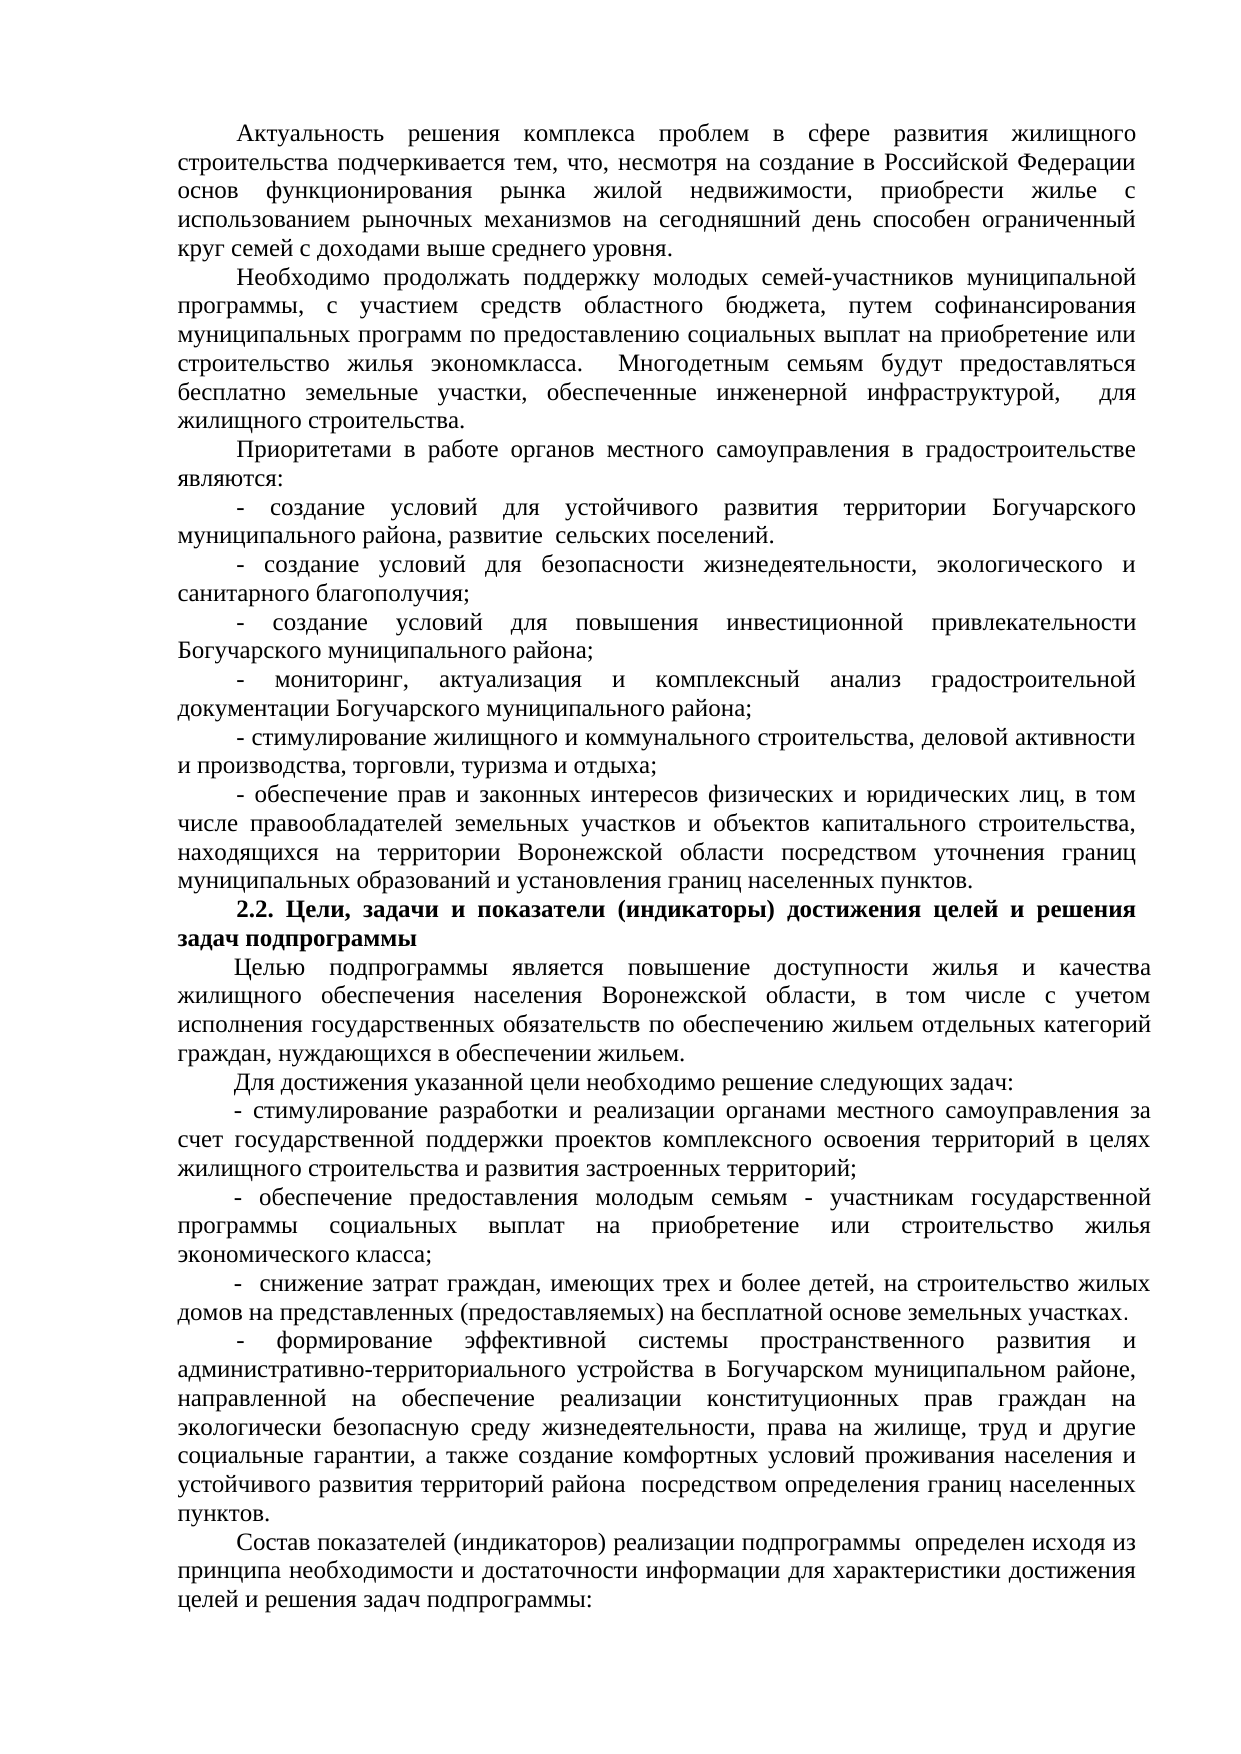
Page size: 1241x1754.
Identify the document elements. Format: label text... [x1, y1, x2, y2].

text Приоритетами в работе органов местного самоуправления в градостроительстве являются: [177, 434, 1137, 492]
text Целью подпрограммы является повышение доступности жилья и качества жилищного обеспечения населения Воронежской области, в том числе с учетом исполнения государственных обязательств по обеспечению жильем отдельных категорий граждан, нуждающихся в обеспечении жильем. [177, 952, 1152, 1067]
text - снижение затрат граждан, имеющих трех и более детей, на строительство жилых домов на представленных (предоставляемых) на бесплатной основе земельных участках. [177, 1268, 1152, 1326]
text - создание условий для устойчивого развития территории Богучарского муниципального района, развитие сельских поселений. [177, 492, 1137, 549]
text - стимулирование жилищного и коммунального строительства, деловой активности и производства, торговли, туризма и отдыха; [177, 722, 1137, 779]
text Необходимо продолжать поддержку молодых семей-участников муниципальной программы, с участием средств областного бюджета, путем софинансирования муниципальных программ по предоставлению социальных выплат на приобретение или строительство жилья экономкласса. Многодетным семьям будут предоставляться бесплатно земельные участки, обеспеченные инженерной инфраструктурой, для жилищного строительства. [177, 262, 1137, 434]
text - мониторинг, актуализация и комплексный анализ градостроительной документации Богучарского муниципального района; [177, 664, 1137, 722]
text Состав показателей (индикаторов) реализации подпрограммы определен исходя из принципа необходимости и достаточности информации для характеристики достижения целей и решения задач подпрограммы: [177, 1527, 1137, 1613]
text Для достижения указанной цели необходимо решение следующих задач: [177, 1067, 1152, 1096]
text - создание условий для повышения инвестиционной привлекательности Богучарского муниципального района; [177, 607, 1137, 664]
text - создание условий для безопасности жизнедеятельности, экологического и санитарного благополучия; [177, 549, 1137, 607]
text 2.2. Цели, задачи и показатели (индикаторы) достижения целей и решения задач подпрограммы [177, 894, 1137, 952]
text Актуальность решения комплекса проблем в сфере развития жилищного строительства подчеркивается тем, что, несмотря на создание в Российской Федерации основ функционирования рынка жилой недвижимости, приобрести жилье с использованием рыночных механизмов на сегодняшний день способен ограниченный круг семей с доходами выше среднего уровня. [177, 118, 1137, 262]
text - обеспечение прав и законных интересов физических и юридических лиц, в том числе правообладателей земельных участков и объектов капитального строительства, находящихся на территории Воронежской области посредством уточнения границ муниципальных образований и установления границ населенных пунктов. [177, 779, 1137, 894]
text - формирование эффективной системы пространственного развития и административно-территориального устройства в Богучарском муниципальном районе, направленной на обеспечение реализации конституционных прав граждан на экологически безопасную среду жизнедеятельности, права на жилище, труд и другие социальные гарантии, а также создание комфортных условий проживания населения и устойчивого развития территорий района посредством определения границ населенных пунктов. [177, 1326, 1137, 1527]
text - стимулирование разработки и реализации органами местного самоуправления за счет государственной поддержки проектов комплексного освоения территорий в целях жилищного строительства и развития застроенных территорий; [177, 1096, 1152, 1182]
text - обеспечение предоставления молодым семьям - участникам государственной программы социальных выплат на приобретение или строительство жилья экономического класса; [177, 1182, 1152, 1268]
